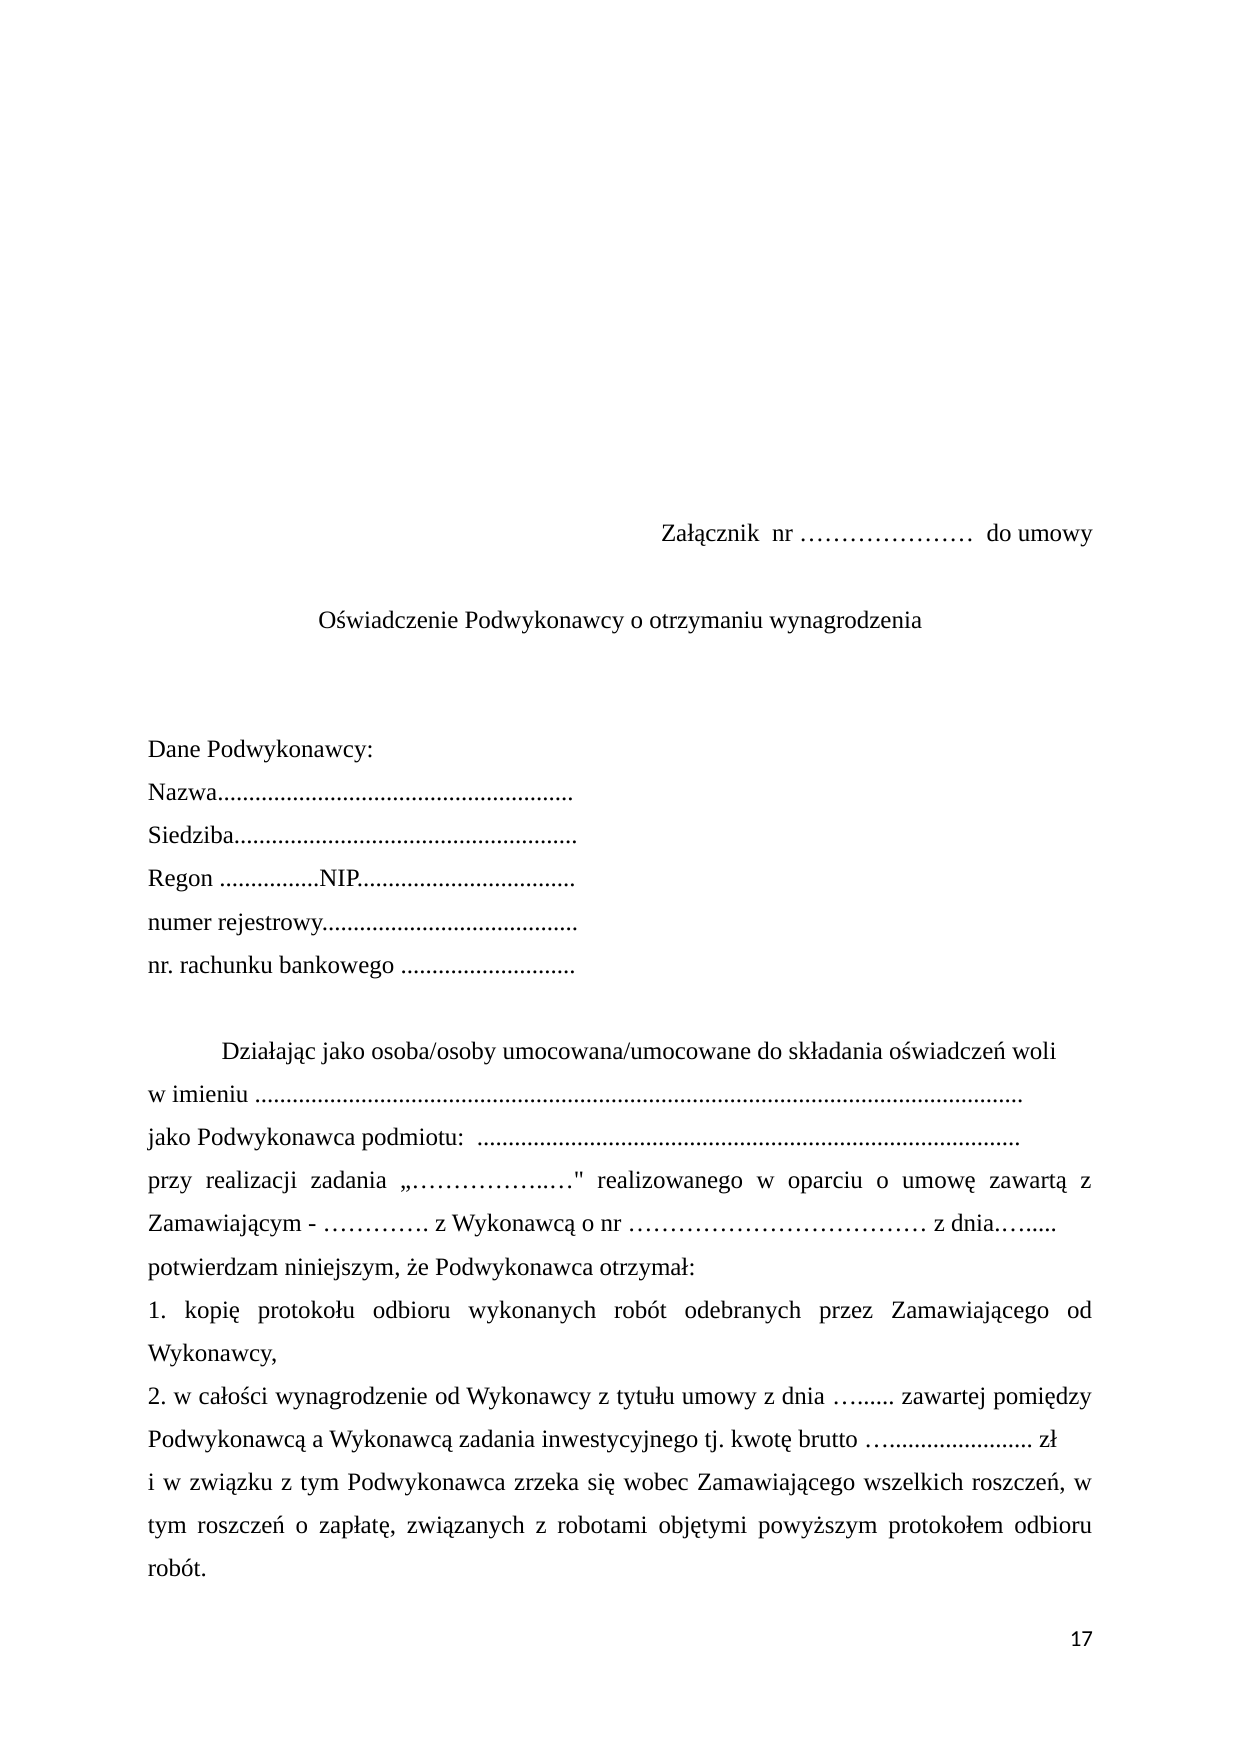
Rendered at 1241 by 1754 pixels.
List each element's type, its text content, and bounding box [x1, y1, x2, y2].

text jako Podwykonawca podmiotu: ....................................................................................... [148, 1122, 1093, 1151]
text przy realizacji zadania „……………..…" realizowanego w oparciu o umowę zawartą z Zamawiającym - …………. z Wykonawcą o nr ……………………………… z dnia.…..... [148, 1165, 1093, 1237]
text i w związku z tym Podwykonawca zrzeka się wobec Zamawiającego wszelkich roszczeń, w tym roszczeń o zapłatę, związanych z robotami objętymi powyższym protokołem odbioru robót. [148, 1467, 1093, 1582]
text Oświadczenie Podwykonawcy o otrzymaniu wynagrodzenia [148, 605, 1093, 633]
text 2. w całości wynagrodzenie od Wykonawcy z tytułu umowy z dnia …...... zawartej pomiędzy Podwykonawcą a Wykonawcą zadania inwestycyjnego tj. kwotę brutto …....................... zł [148, 1381, 1093, 1453]
text Działając jako osoba/osoby umocowana/umocowane do składania oświadczeń woli [148, 1036, 1093, 1065]
text w imieniu ........................................................................................................................... [148, 1079, 1093, 1108]
text Nazwa......................................................... [148, 777, 1093, 806]
text Siedziba....................................................... [148, 820, 1093, 849]
text Dane Podwykonawcy: [148, 734, 1093, 763]
text Załącznik nr ………………… do umowy [148, 518, 1093, 547]
text nr. rachunku bankowego ............................ [148, 950, 1093, 978]
text 1. kopię protokołu odbioru wykonanych robót odebranych przez Zamawiającego od Wykonawcy, [148, 1295, 1093, 1367]
text numer rejestrowy......................................... [148, 907, 1093, 935]
text Regon ................NIP................................... [148, 863, 1093, 892]
text potwierdzam niniejszym, że Podwykonawca otrzymał: [148, 1252, 1093, 1280]
